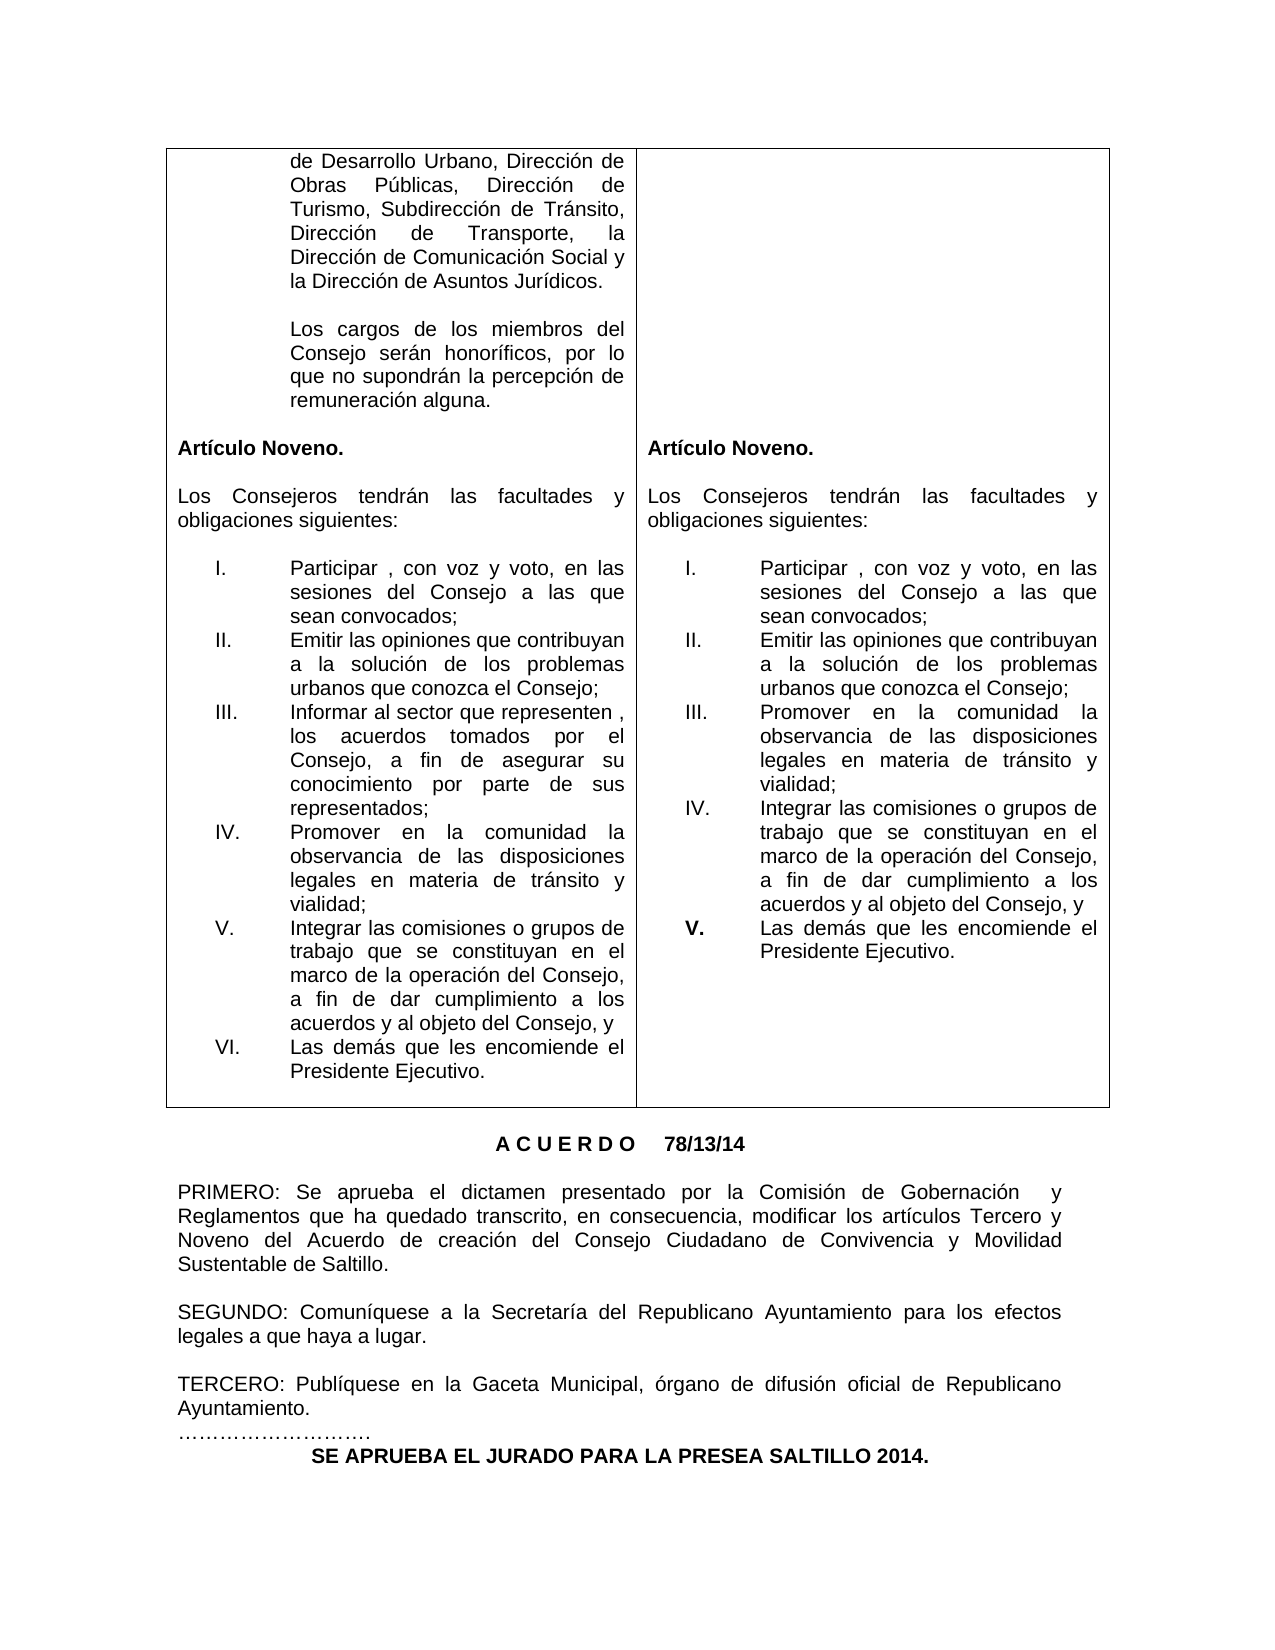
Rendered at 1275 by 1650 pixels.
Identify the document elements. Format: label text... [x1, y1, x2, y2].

text TERCERO: Publíquese en la Gaceta Municipal, órgano de difusión oficial de Republicano Ayuntamiento. [177, 1372, 1063, 1419]
text SEGUNDO: Comuníquese a la Secretaría del Republicano Ayuntamiento para los efectos legales a que haya a lugar. [177, 1300, 1063, 1348]
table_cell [637, 149, 1109, 1107]
text PRIMERO: Se aprueba el dictamen presentado por la Comisión de Gobernación y Reglamentos que ha quedado transcrito, en consecuencia, modificar los artículos Tercero y Noveno del Acuerdo de creación del Consejo Ciudadano de Convivencia y Movilidad Sustentable de Saltillo. [177, 1180, 1063, 1276]
text SE APRUEBA EL JURADO PARA LA PRESEA SALTILLO 2014. [177, 1443, 1063, 1467]
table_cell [167, 149, 636, 1107]
text ………………………. [177, 1419, 1063, 1443]
text A C U E R D O 78/13/14 [177, 1132, 1063, 1156]
